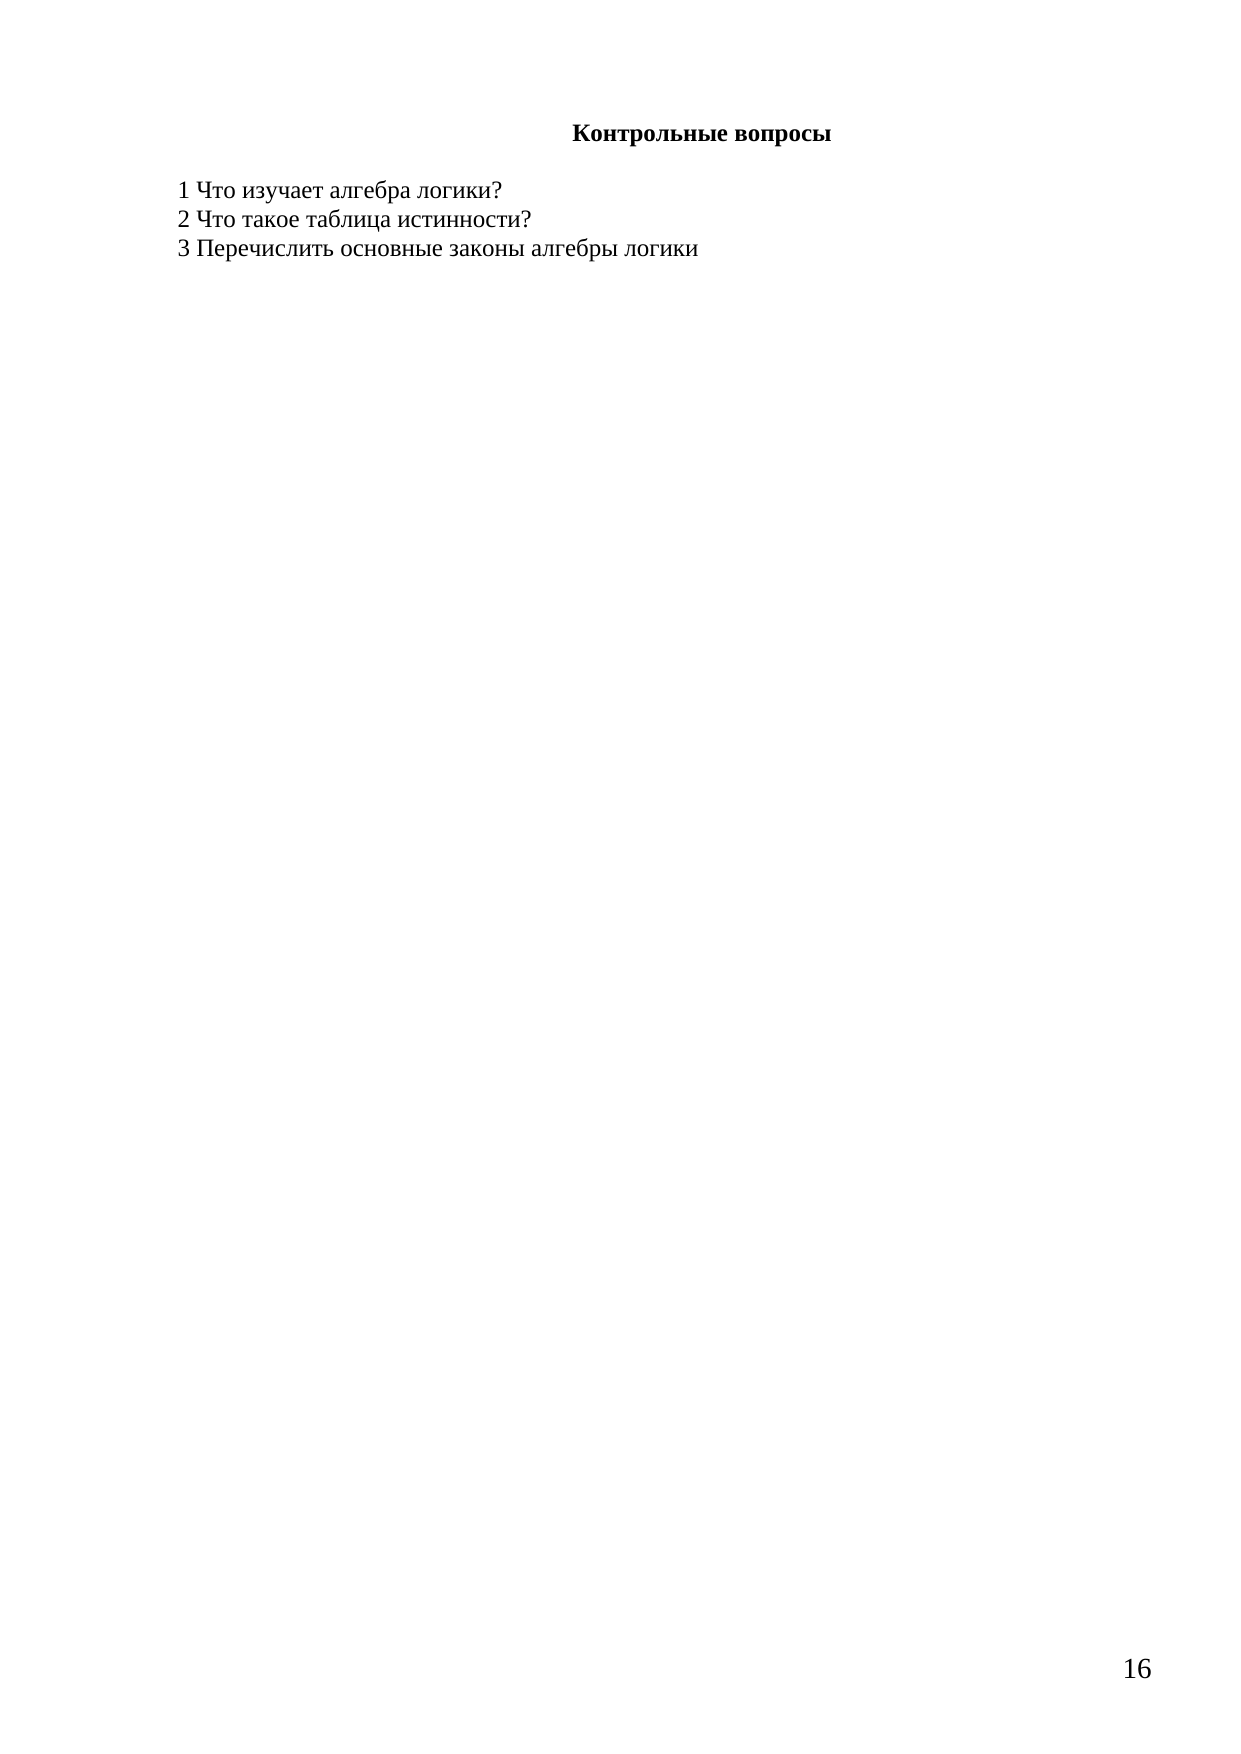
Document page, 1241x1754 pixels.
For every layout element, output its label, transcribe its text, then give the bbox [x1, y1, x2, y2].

text 3 Перечислить основные законы алгебры логики [177, 233, 1152, 262]
text 1 Что изучает алгебра логики? [177, 176, 1152, 204]
text Контрольные вопросы [177, 118, 1152, 147]
text 2 Что такое таблица истинности? [177, 204, 1152, 233]
